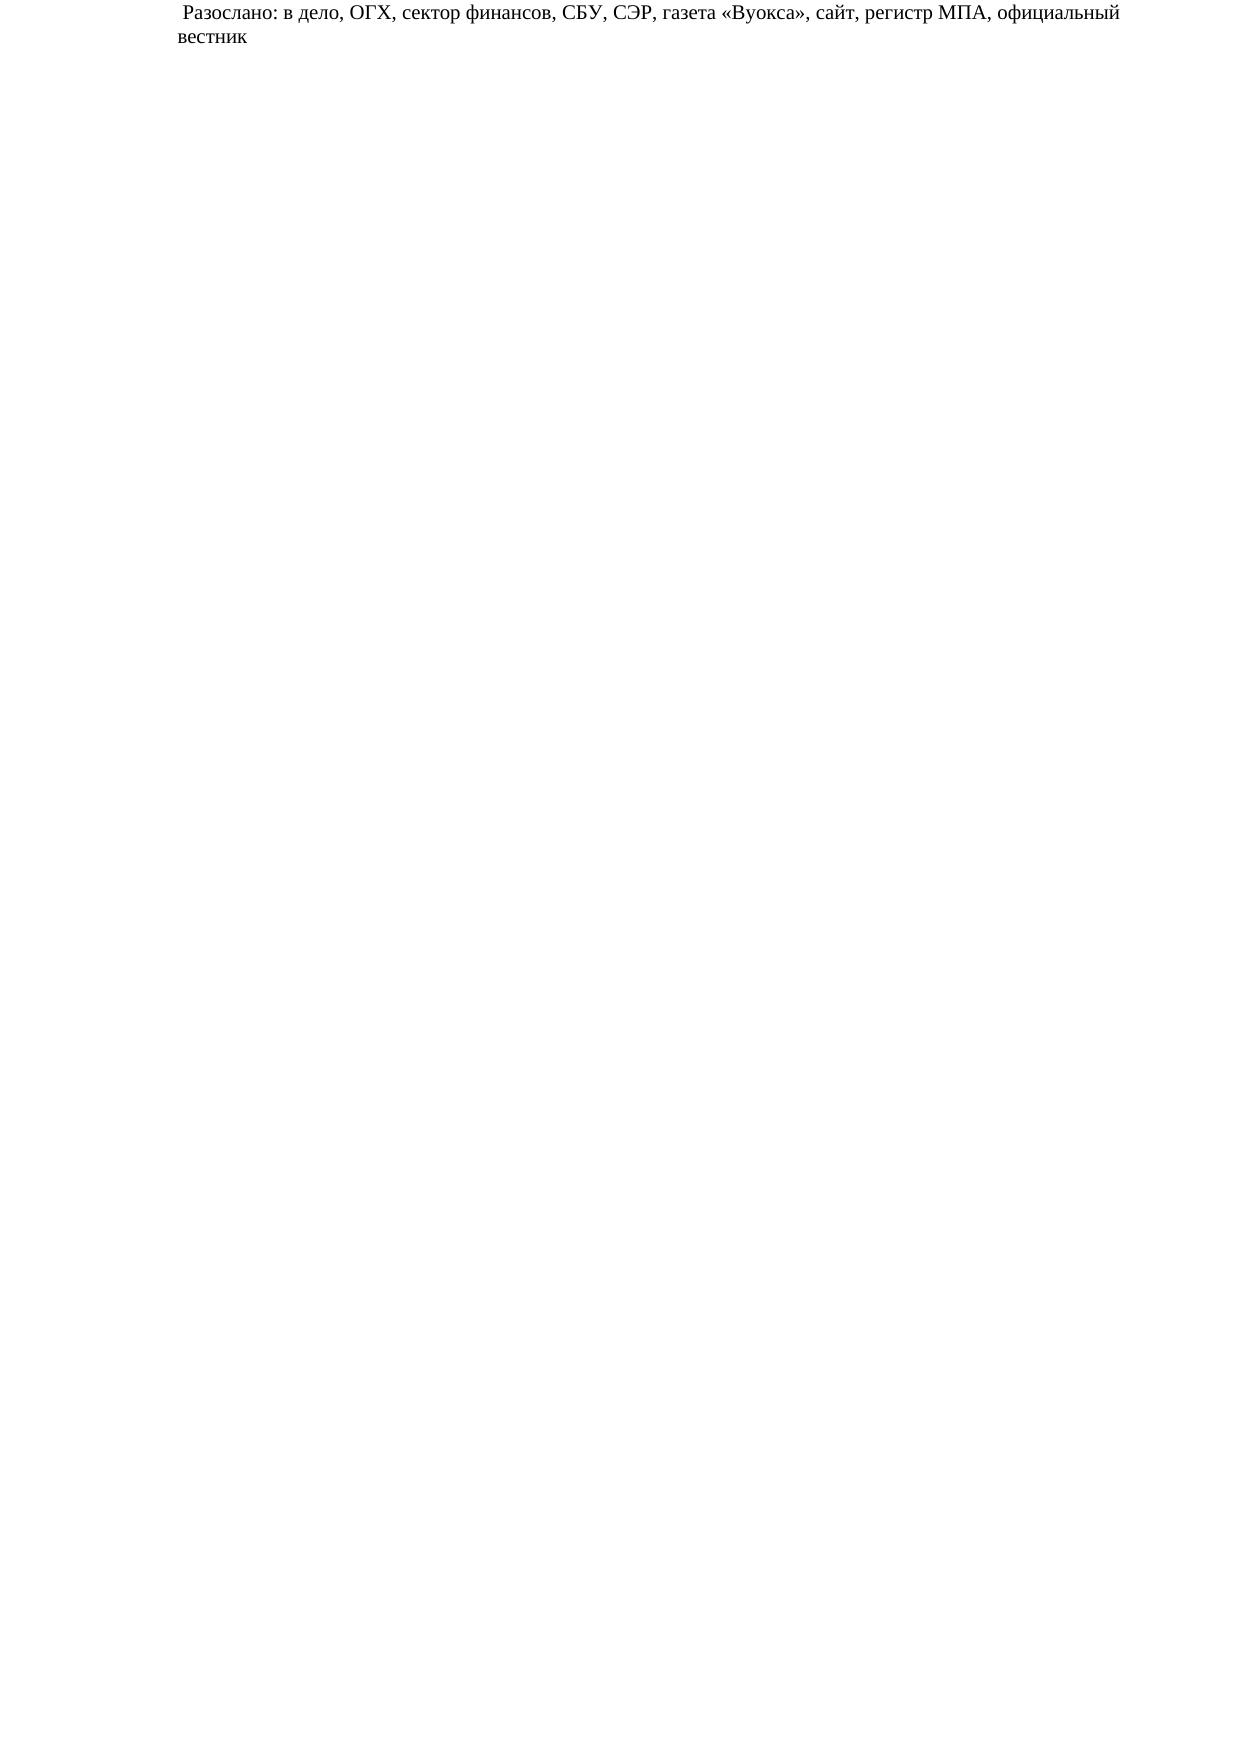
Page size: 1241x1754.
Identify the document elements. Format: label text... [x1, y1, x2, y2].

text Разослано: в дело, ОГХ, сектор финансов, СБУ, СЭР, газета «Вуокса», сайт, регистр МПА, официальный вестник [177, 0, 1122, 48]
